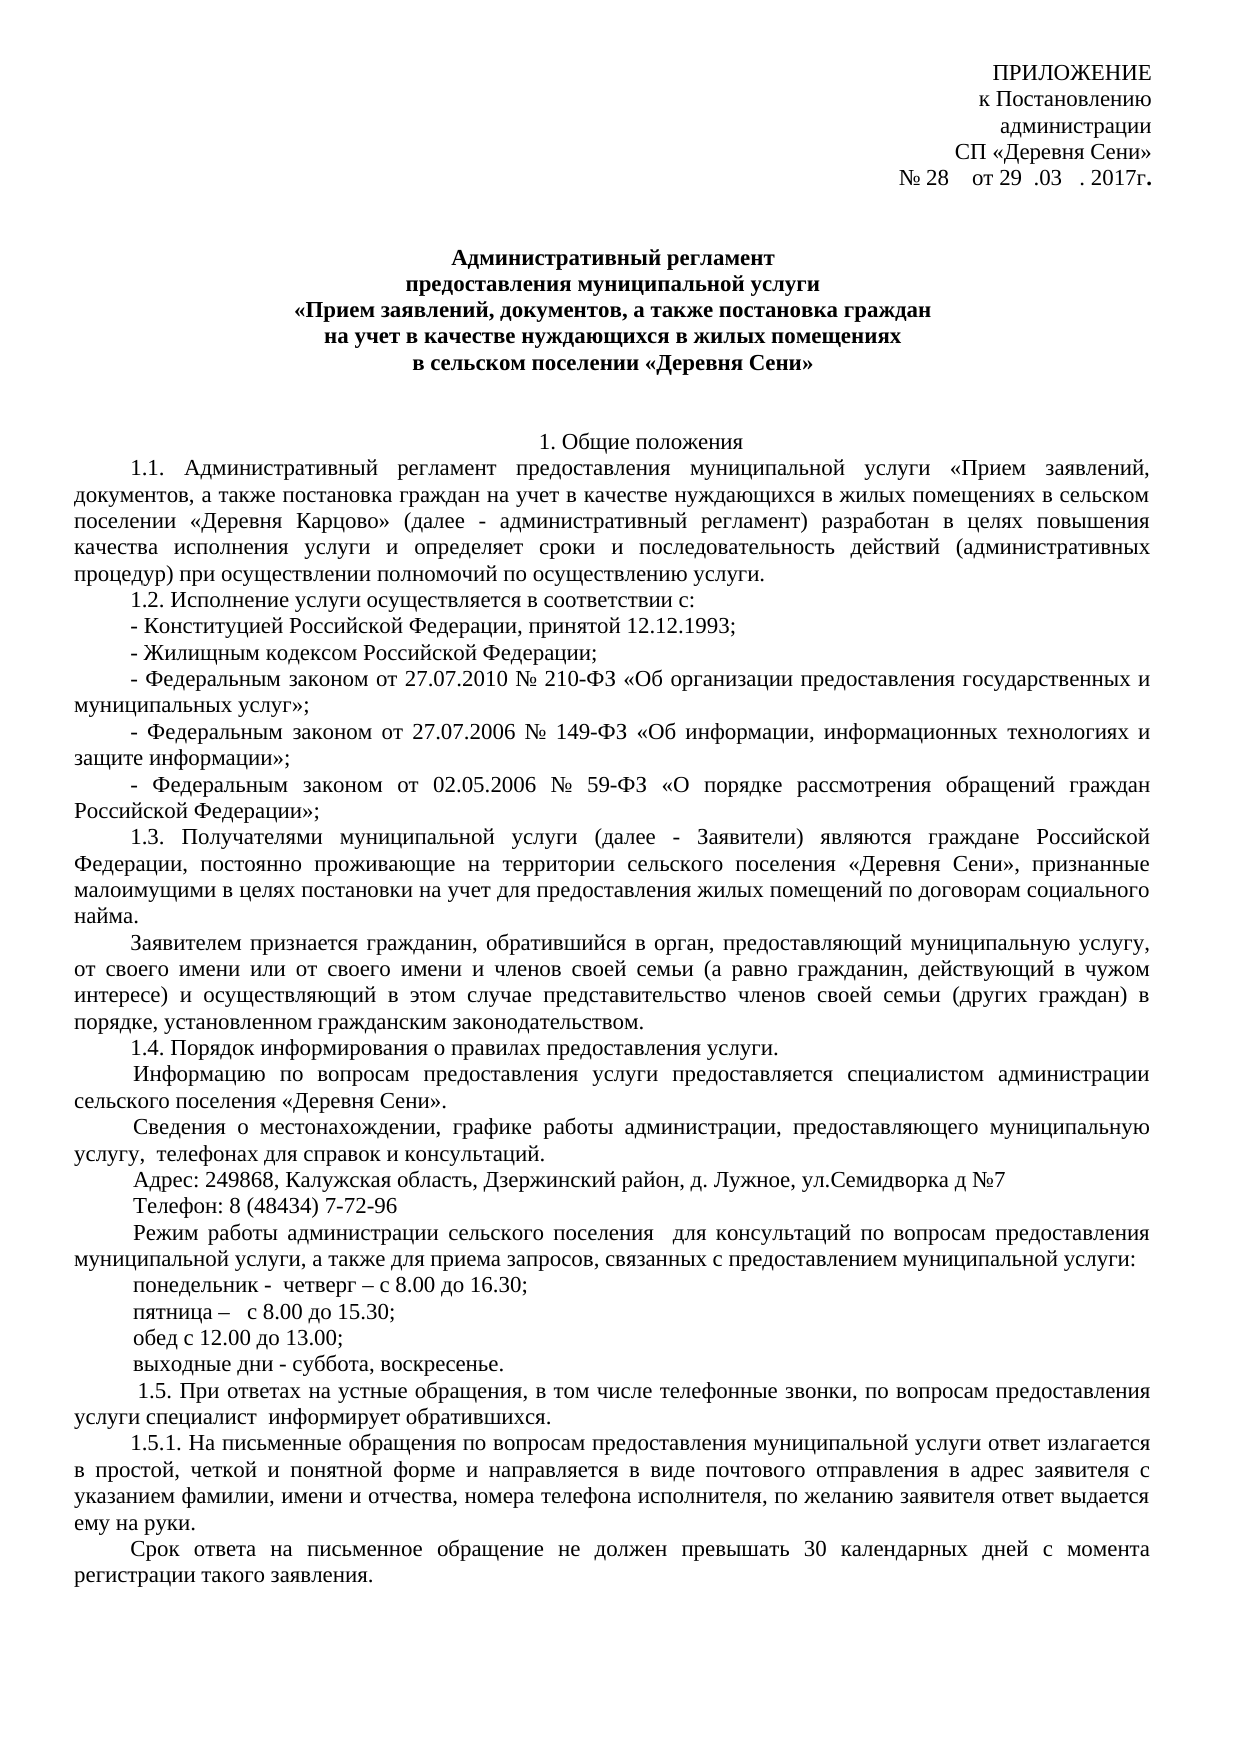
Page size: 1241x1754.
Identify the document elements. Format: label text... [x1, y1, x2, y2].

text Адрес: 249868, Калужская область, Дзержинский район, д. Лужное, ул.Семидворка д №7 [74, 1166, 1152, 1192]
text ПРИЛОЖЕНИЕ [605, 59, 1152, 85]
text в сельском поселении «Деревня Сени» [74, 349, 1152, 375]
text Режим работы администрации сельского поселения для консультаций по вопросам предоставления муниципальной услуги, а также для приема запросов, связанных с предоставлением муниципальной услуги: [74, 1219, 1152, 1271]
text Информацию по вопросам предоставления услуги предоставляется специалистом администрации сельского поселения «Деревня Сени». [74, 1061, 1152, 1113]
text Заявителем признается гражданин, обратившийся в орган, предоставляющий муниципальную услугу, от своего имени или от своего имени и членов своей семьи (а равно гражданин, действующий в чужом интересе) и осуществляющий в этом случае представительство членов своей семьи (других граждан) в порядке, установленном гражданским законодательством. [74, 929, 1152, 1034]
text 1.3. Получателями муниципальной услуги (далее - Заявители) являются граждане Российской Федерации, постоянно проживающие на территории сельского поселения «Деревня Сени», признанные малоимущими в целях постановки на учет для предоставления жилых помещений по договорам социального найма. [74, 823, 1152, 929]
text - Федеральным законом от 27.07.2006 № 149-ФЗ «Об информации, информационных технологиях и защите информации»; [74, 718, 1152, 771]
text 1.1. Административный регламент предоставления муниципальной услуги «Прием заявлений, документов, а также постановка граждан на учет в качестве нуждающихся в жилых помещениях в сельском поселении «Деревня Карцово» (далее - административный регламент) разработан в целях повышения качества исполнения услуги и определяет сроки и последовательность действий (административных процедур) при осуществлении полномочий по осуществлению услуги. [74, 454, 1152, 586]
text 1. Общие положения [74, 428, 1152, 454]
text - Федеральным законом от 27.07.2010 № 210-ФЗ «Об организации предоставления государственных и муниципальных услуг»; [74, 665, 1152, 718]
text СП «Деревня Сени» [605, 138, 1152, 164]
text - Федеральным законом от 02.05.2006 № 59-ФЗ «О порядке рассмотрения обращений граждан Российской Федерации»; [74, 771, 1152, 823]
text Сведения о местонахождении, графике работы администрации, предоставляющего муниципальную услугу, телефонах для справок и консультаций. [74, 1113, 1152, 1166]
text понедельник - четверг – с 8.00 до 16.30; [74, 1271, 1152, 1298]
text предоставления муниципальной услуги [74, 270, 1152, 296]
text обед с 12.00 до 13.00; [74, 1324, 1152, 1350]
text Телефон: 8 (48434) 7-72-96 [74, 1192, 1152, 1219]
text 1.5. При ответах на устные обращения, в том числе телефонные звонки, по вопросам предоставления услуги специалист информирует обратившихся. [74, 1377, 1152, 1429]
text 1.2. Исполнение услуги осуществляется в соответствии с: [74, 586, 1152, 612]
text на учет в качестве нуждающихся в жилых помещениях [74, 323, 1152, 349]
text к Постановлению [605, 85, 1152, 112]
text - Жилищным кодексом Российской Федерации; [74, 639, 1152, 665]
text - Конституцией Российской Федерации, принятой 12.12.1993; [74, 612, 1152, 639]
text «Прием заявлений, документов, а также постановка граждан [74, 296, 1152, 323]
text № 28 от 29 .03 . 2017г. [74, 164, 1152, 191]
text Административный регламент [74, 243, 1152, 270]
text пятница – с 8.00 до 15.30; [74, 1298, 1152, 1324]
text 1.5.1. На письменные обращения по вопросам предоставления муниципальной услуги ответ излагается в простой, четкой и понятной форме и направляется в виде почтового отправления в адрес заявителя с указанием фамилии, имени и отчества, номера телефона исполнителя, по желанию заявителя ответ выдается ему на руки. [74, 1429, 1152, 1535]
text выходные дни - суббота, воскресенье. [74, 1350, 1152, 1377]
text 1.4. Порядок информирования о правилах предоставления услуги. [74, 1034, 1152, 1061]
text администрации [605, 112, 1152, 138]
text Срок ответа на письменное обращение не должен превышать 30 календарных дней с момента регистрации такого заявления. [74, 1535, 1152, 1588]
